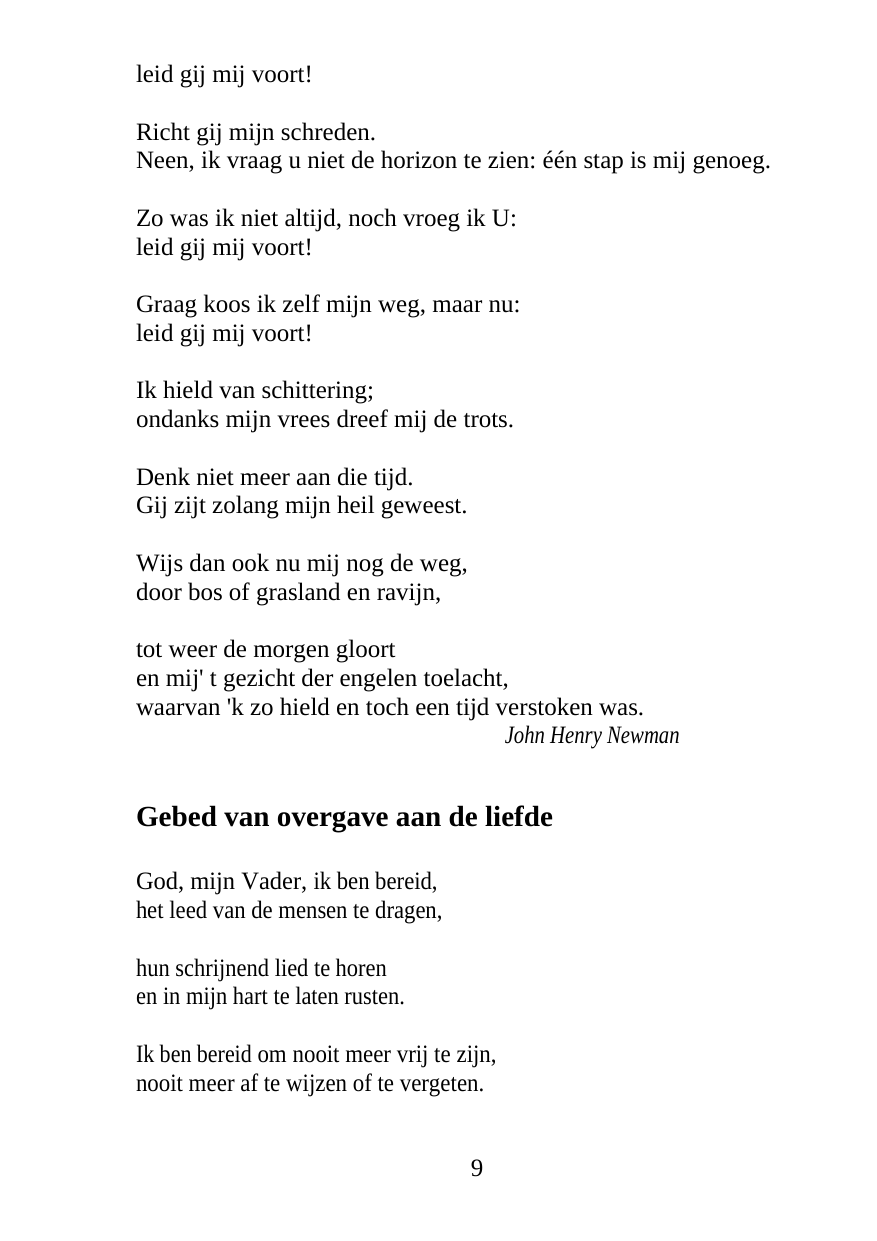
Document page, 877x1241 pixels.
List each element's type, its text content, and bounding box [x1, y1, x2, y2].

text Zo was ik niet altijd, noch vroeg ik U [136, 203, 818, 232]
text Neen, ik vraag u niet de horizon te zien één stap is mij genoeg. [136, 145, 818, 174]
text ondanks mijn vrees dreef mij de trots. [136, 404, 818, 433]
text het leed van de mensen te dragen, [136, 895, 818, 924]
text leid gij mij voort! [136, 318, 818, 347]
text nooit meer af te wijzen of te vergeten. [136, 1068, 818, 1096]
text leid gij mij voort! [136, 59, 818, 88]
text tot weer de morgen gloort [136, 634, 818, 663]
text Ik ben bereid om nooit meer vrij te zijn, [136, 1039, 818, 1068]
text leid gij mij voort! [136, 232, 818, 260]
text Richt gij mijn schreden. [136, 117, 818, 145]
text hun schrijnend lied te horen [136, 953, 818, 981]
text door bos of grasland en ravijn, [136, 577, 818, 605]
text Ik hield van schittering; [136, 375, 818, 404]
text Gij zijt zolang mijn heil geweest. [136, 490, 818, 519]
text Wijs dan ook nu mij nog de weg, [136, 548, 818, 577]
text God, mijn Vader, ik ben bereid, [136, 866, 818, 895]
text Gebed van overgave aan de liefde [136, 799, 818, 833]
text John Henry Newman [136, 720, 818, 749]
text Denk niet meer aan die tijd. [136, 462, 818, 490]
text waarvan 'k zo hield en toch een tijd verstoken was. [136, 692, 818, 720]
text Graag koos ik zelf mijn weg, maar nu [136, 289, 818, 318]
text en mij' t gezicht der engelen toelacht, [136, 663, 818, 692]
text en in mijn hart te laten rusten. [136, 981, 818, 1010]
